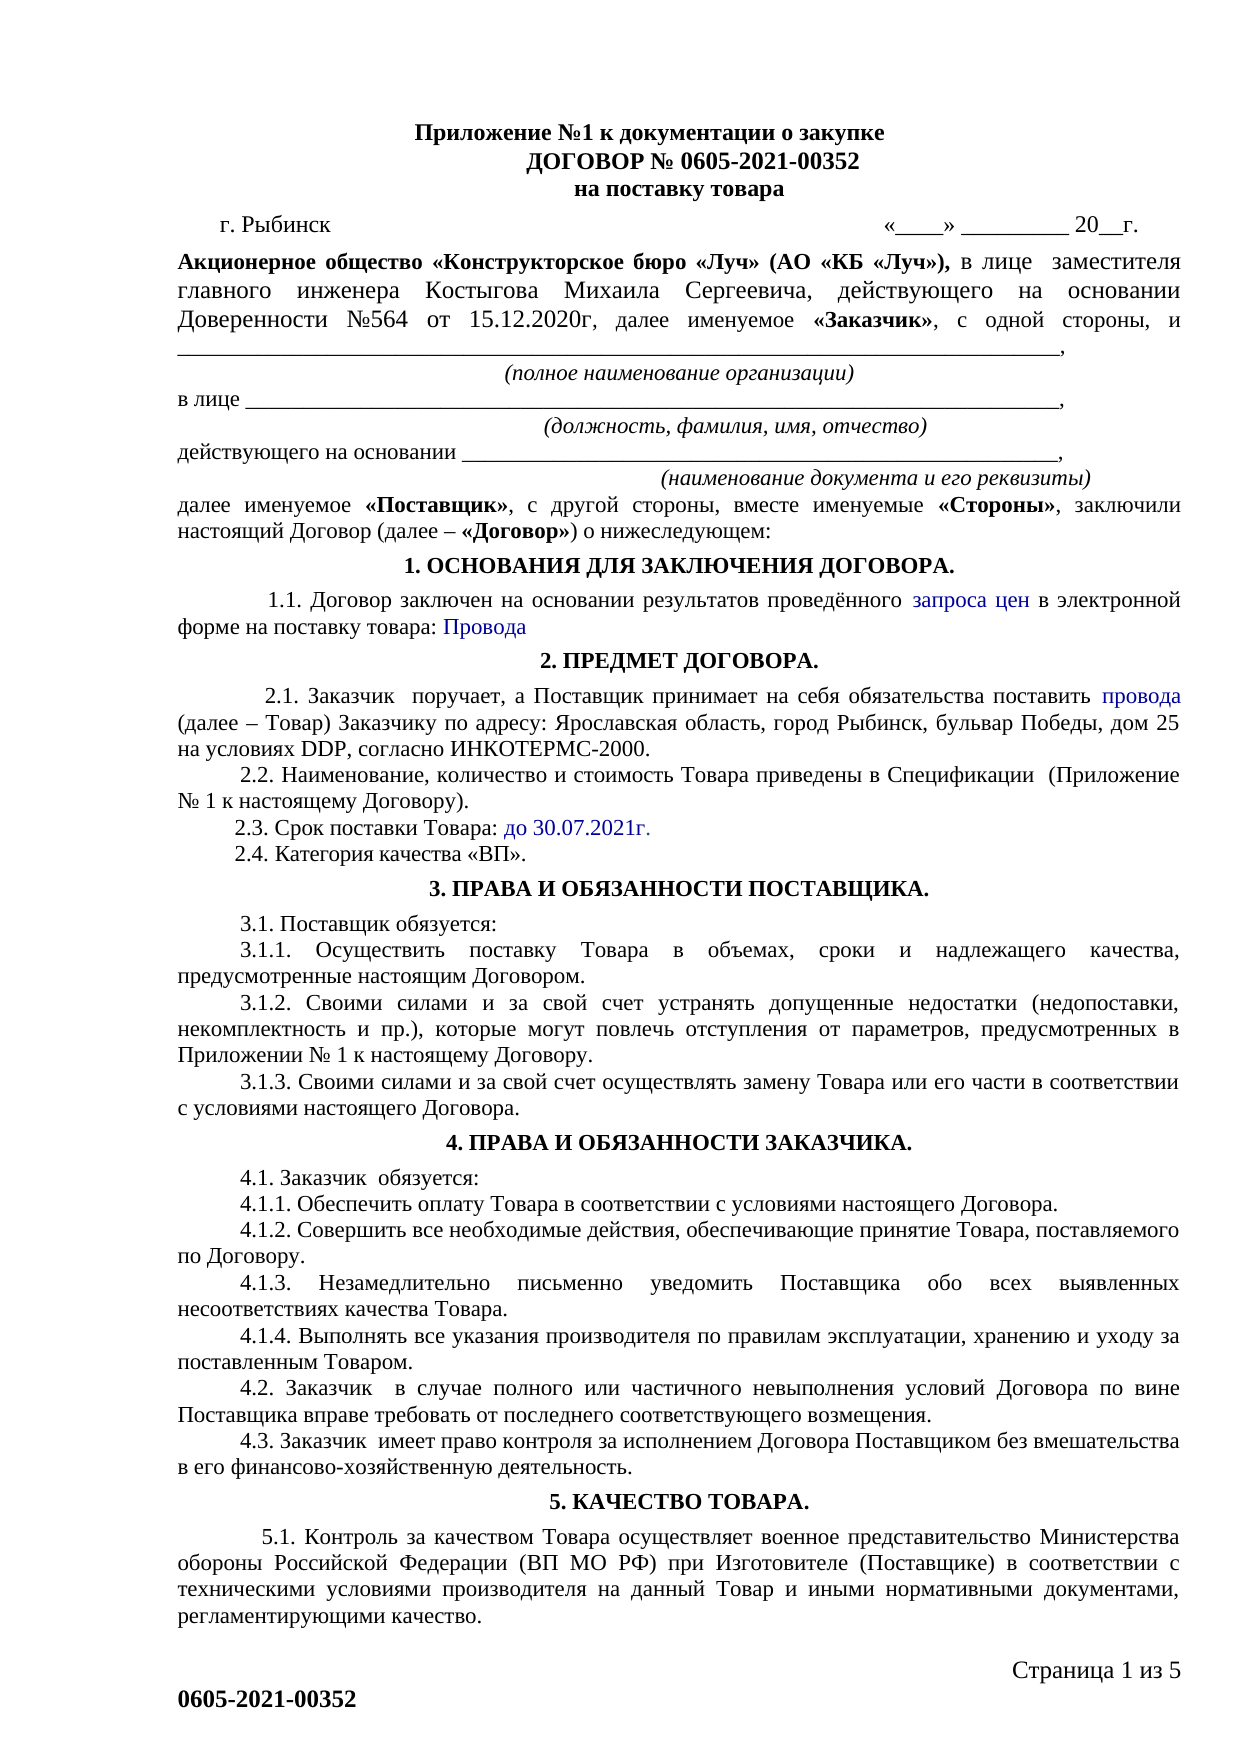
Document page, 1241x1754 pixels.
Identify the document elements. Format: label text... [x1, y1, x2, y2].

text 2.1. Заказчик поручает, а Поставщик принимает на себя обязательства поставить провода (далее – Товар) Заказчику по адресу: Ярославская область, город Рыбинск, бульвар Победы, дом 25 на условиях DDP, согласно ИНКОТЕРМС-2000. [177, 682, 1181, 761]
text 4.2. Заказчик в случае полного или частичного невыполнения условий Договора по вине Поставщика вправе требовать от последнего соответствующего возмещения. [177, 1374, 1181, 1427]
text 3.1.2. Своими силами и за свой счет устранять допущенные недостатки (недопоставки, некомплектность и пр.), которые могут повлечь отступления от параметров, предусмотренных в Приложении № 1 к настоящему Договору. [177, 989, 1181, 1068]
text 4.1.4. Выполнять все указания производителя по правилам эксплуатации, хранению и уходу за поставленным Товаром. [177, 1322, 1181, 1374]
text 4.1.2. Совершить все необходимые действия, обеспечивающие принятие Товара, поставляемого по Договору. [177, 1216, 1181, 1269]
text 4. ПРАВА И ОБЯЗАННОСТИ ЗАКАЗЧИКА. [177, 1129, 1181, 1155]
text 2.3. Срок поставки Товара: до 30.07.2021г. [177, 814, 1181, 840]
text (наименование документа и его реквизиты) [571, 464, 1181, 491]
text 3.1. Поставщик обязуется: [177, 910, 1181, 936]
text 1. ОСНОВАНИЯ ДЛЯ ЗАКЛЮЧЕНИЯ ДОГОВОРА. [177, 552, 1181, 578]
text 4.3. Заказчик имеет право контроля за исполнением Договора Поставщиком без вмешательства в его финансово-хозяйственную деятельность. [177, 1427, 1181, 1480]
text 3.1.1. Осуществить поставку Товара в объемах, сроки и надлежащего качества, предусмотренные настоящим Договором. [177, 936, 1181, 989]
text 2. ПРЕДМЕТ ДОГОВОРА. [177, 647, 1181, 674]
text 4.1. Заказчик обязуется: [177, 1163, 1181, 1190]
text (полное наименование организации) [177, 359, 1181, 385]
text действующего на основании ____________________________________________________, [177, 438, 1181, 464]
text на поставку товара [177, 174, 1181, 202]
text г. Рыбинск «____» _________ 20__г. [177, 210, 1181, 238]
text 5.1. Контроль за качеством Товара осуществляет военное представительство Министерства обороны Российской Федерации (ВП МО РФ) при Изготовителе (Поставщике) в соответствии с техническими условиями производителя на данный Товар и иными нормативными документами, регламентирующими качество. [177, 1523, 1181, 1628]
text ДОГОВОР № 0605-2021-00352 [177, 146, 1208, 174]
text 2.4. Категория качества «ВП». [177, 840, 1181, 867]
text 5. КАЧЕСТВО ТОВАРА. [177, 1488, 1181, 1514]
text (должность, фамилия, имя, отчество) [290, 412, 1181, 438]
text Акционерное общество «Конструкторское бюро «Луч» (АО «КБ «Луч»), в лице заместителя главного инженера Костыгова Михаила Сергеевича, действующего на основании Доверенности №564 от 15.12.2020г, далее именуемое «Заказчик», с одной стороны, и _____________________________________________________________________________, [177, 246, 1181, 359]
text 4.1.1. Обеспечить оплату Товара в соответствии с условиями настоящего Договора. [177, 1190, 1181, 1216]
text 2.2. Наименование, количество и стоимость Товара приведены в Спецификации (Приложение № 1 к настоящему Договору). [177, 761, 1181, 814]
text 4.1.3. Незамедлительно письменно уведомить Поставщика обо всех выявленных несоответствиях качества Товара. [177, 1269, 1181, 1322]
text Приложение №1 к документации о закупке [118, 118, 1181, 146]
text 3. ПРАВА И ОБЯЗАННОСТИ ПОСТАВЩИКА. [177, 875, 1181, 901]
text 3.1.3. Своими силами и за свой счет осуществлять замену Товара или его части в соответствии с условиями настоящего Договора. [177, 1068, 1181, 1121]
text в лице _______________________________________________________________________, [177, 385, 1181, 412]
text 1.1. Договор заключен на основании результатов проведённого запроса цен в электронной форме на поставку товара: Провода [177, 586, 1181, 639]
text далее именуемое «Поставщик», с другой стороны, вместе именуемые «Стороны», заключили настоящий Договор (далее – «Договор») о нижеследующем: [177, 491, 1181, 543]
